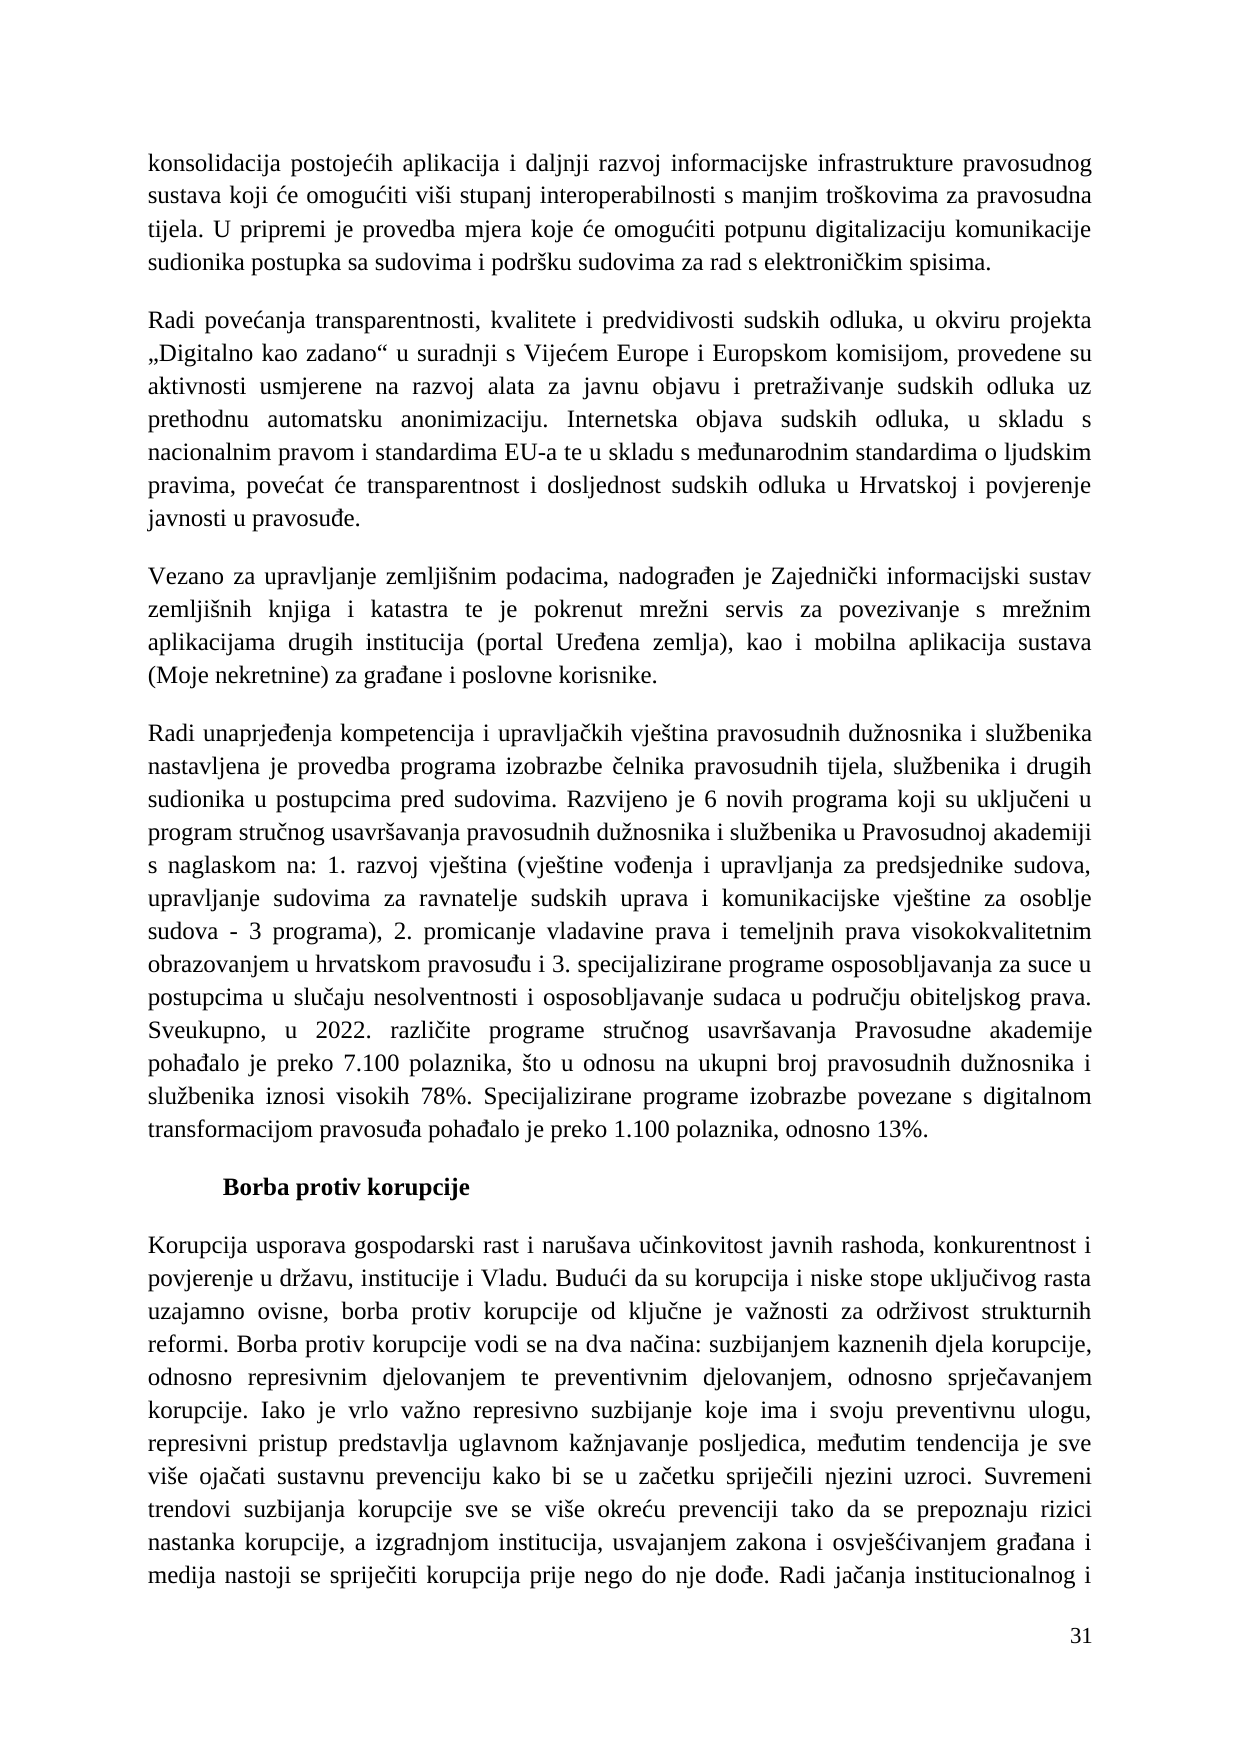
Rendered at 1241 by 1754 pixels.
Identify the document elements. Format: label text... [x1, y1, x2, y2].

text Borba protiv korupcije [148, 1172, 1093, 1201]
text Vezano za upravljanje zemljišnim podacima, nadograđen je Zajednički informacijski sustav zemljišnih knjiga i katastra te je pokrenut mrežni servis za povezivanje s mrežnim aplikacijama drugih institucija (portal Uređena zemlja), kao i mobilna aplikacija sustava (Moje nekretnine) za građane i poslovne korisnike. [148, 561, 1093, 689]
text Radi unaprjeđenja kompetencija i upravljačkih vještina pravosudnih dužnosnika i službenika nastavljena je provedba programa izobrazbe čelnika pravosudnih tijela, službenika i drugih sudionika u postupcima pred sudovima. Razvijeno je 6 novih programa koji su uključeni u program stručnog usavršavanja pravosudnih dužnosnika i službenika u Pravosudnoj akademiji s naglaskom na: 1. razvoj vještina (vještine vođenja i upravljanja za predsjednike sudova, upravljanje sudovima za ravnatelje sudskih uprava i komunikacijske vještine za osoblje sudova - 3 programa), 2. promicanje vladavine prava i temeljnih prava visokokvalitetnim obrazovanjem u hrvatskom pravosuđu i 3. specijalizirane programe osposobljavanja za suce u postupcima u slučaju nesolventnosti i osposobljavanje sudaca u području obiteljskog prava. Sveukupno, u 2022. različite programe stručnog usavršavanja Pravosudne akademije pohađalo je preko 7.100 polaznika, što u odnosu na ukupni broj pravosudnih dužnosnika i službenika iznosi visokih 78%. Specijalizirane programe izobrazbe povezane s digitalnom transformacijom pravosuđa pohađalo je preko 1.100 polaznika, odnosno 13%. [148, 718, 1093, 1143]
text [148, 1230, 1093, 1589]
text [148, 148, 1093, 275]
text Radi povećanja transparentnosti, kvalitete i predvidivosti sudskih odluka, u okviru projekta „Digitalno kao zadano“ u suradnji s Vijećem Europe i Europskom komisijom, provedene su aktivnosti usmjerene na razvoj alata za javnu objavu i pretraživanje sudskih odluka uz prethodnu automatsku anonimizaciju. Internetska objava sudskih odluka, u skladu s nacionalnim pravom i standardima EU-a te u skladu s međunarodnim standardima o ljudskim pravima, povećat će transparentnost i dosljednost sudskih odluka u Hrvatskoj i povjerenje javnosti u pravosuđe. [148, 305, 1093, 532]
